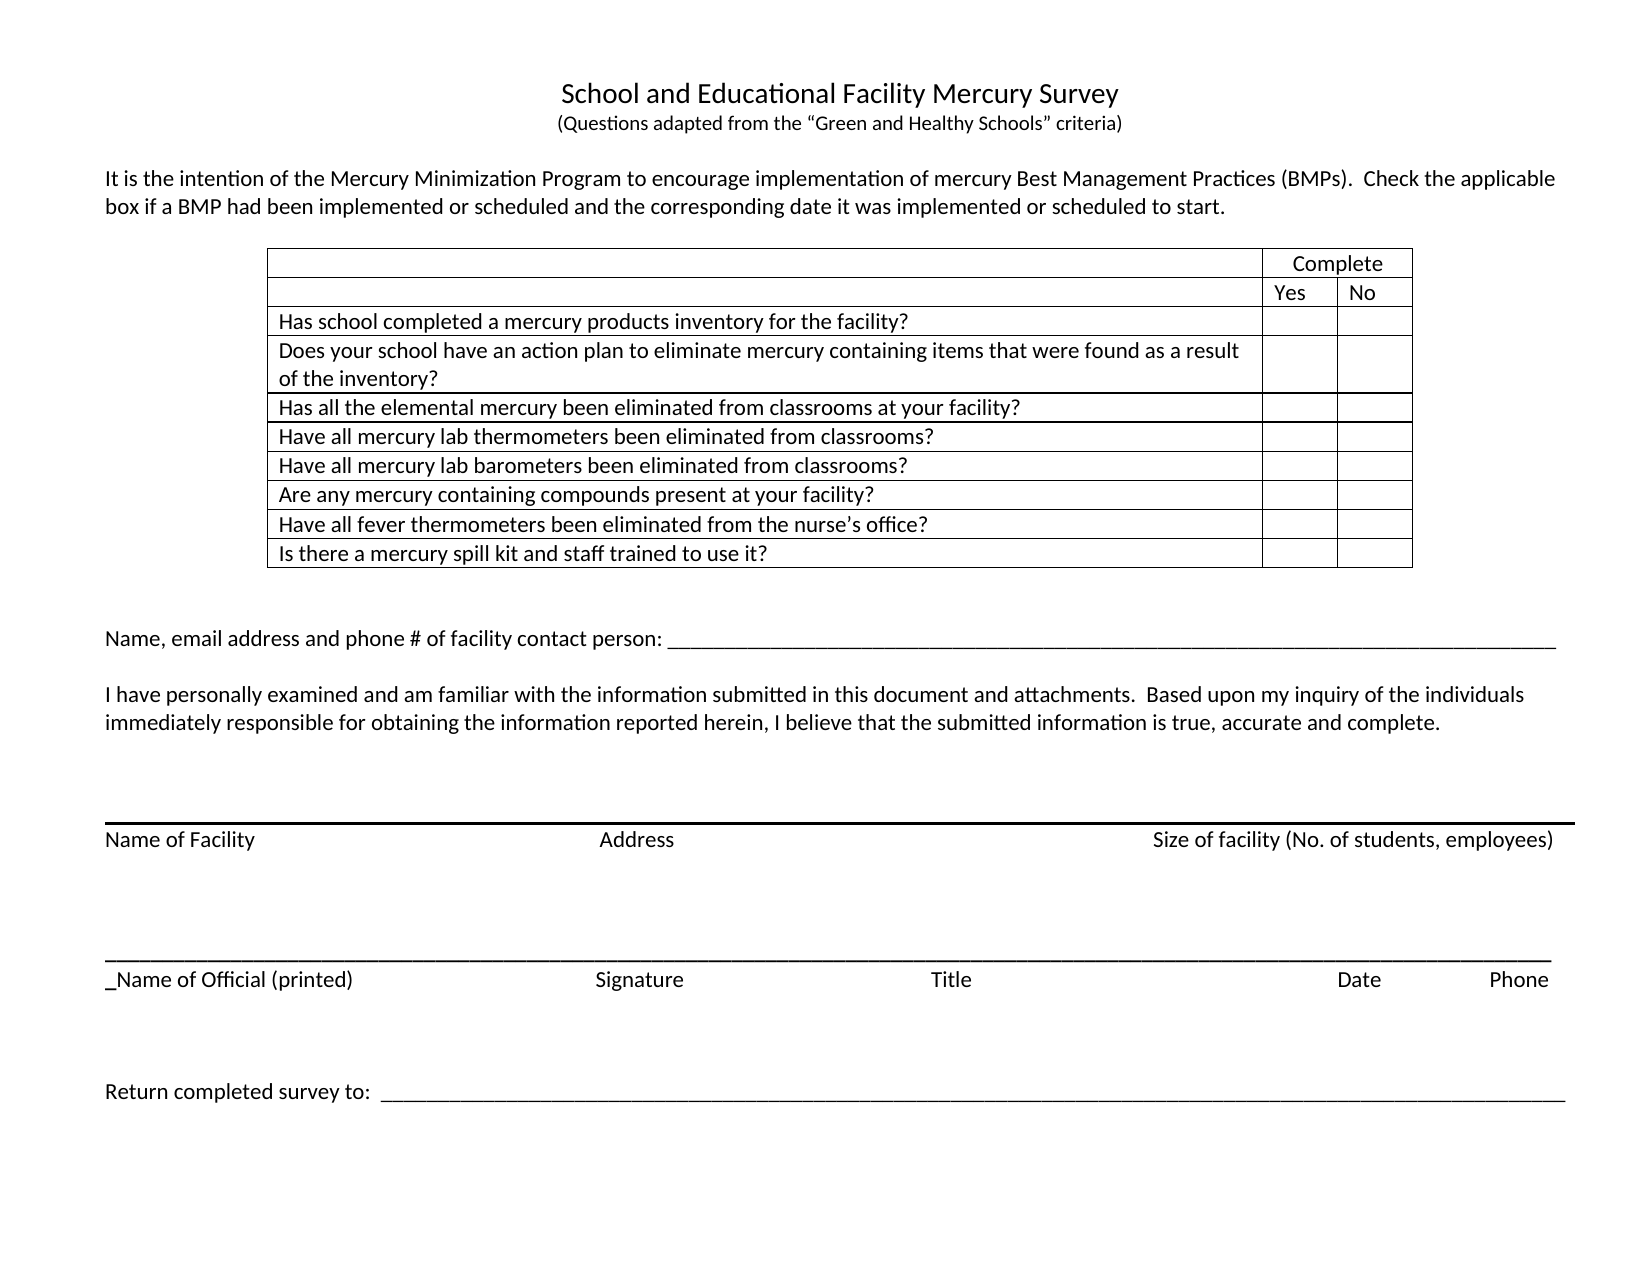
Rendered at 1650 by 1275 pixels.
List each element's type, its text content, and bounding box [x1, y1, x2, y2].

table_cell [1263, 394, 1337, 421]
text Name, email address and phone # of facility contact person: ______________________________________________________________________________ [105, 624, 1575, 652]
text School and Educational Facility Mercury Survey [105, 75, 1575, 111]
table_cell [1263, 481, 1337, 509]
text I have personally examined and am familiar with the information submitted in this document and attachments. Based upon my inquiry of the individuals immediately responsible for obtaining the information reported herein, I believe that the submitted information is true, accurate and complete. [105, 680, 1575, 736]
table_cell [1338, 510, 1412, 538]
table_cell [268, 278, 1262, 306]
text Name of Facility Address Size of facility (No. of students, employees) [105, 825, 1575, 853]
table_cell Yes [1263, 278, 1337, 306]
table_cell Have all fever thermometers been eliminated from the nurse’s office? [268, 510, 1262, 538]
table_cell [1338, 336, 1412, 392]
table_cell Is there a mercury spill kit and staff trained to use it? [268, 539, 1262, 567]
text (Questions adapted from the “Green and Healthy Schools” criteria) [105, 111, 1575, 136]
table_cell Have all mercury lab barometers been eliminated from classrooms? [268, 452, 1262, 479]
table_cell [1338, 452, 1412, 479]
table_cell [1338, 481, 1412, 509]
table_cell Have all mercury lab thermometers been eliminated from classrooms? [268, 423, 1262, 451]
table_cell [1338, 539, 1412, 567]
table_cell No [1338, 278, 1412, 306]
table_cell Has all the elemental mercury been eliminated from classrooms at your facility? [268, 394, 1262, 421]
table_cell Are any mercury containing compounds present at your facility? [268, 481, 1262, 509]
text ________________________________________________________________________________________________________________________________Name of Official (printed) Signature Title Date Phone [105, 937, 1575, 993]
table_cell [1263, 510, 1337, 538]
table_header [268, 249, 1262, 277]
table_cell [1338, 423, 1412, 451]
table_cell Has school completed a mercury products inventory for the facility? [268, 307, 1262, 335]
table_cell [1263, 336, 1337, 392]
table_cell [1263, 539, 1337, 567]
table_cell [1263, 423, 1337, 451]
table_cell [1338, 307, 1412, 335]
table_header Complete [1263, 249, 1412, 277]
text It is the intention of the Mercury Minimization Program to encourage implementation of mercury Best Management Practices (BMPs). Check the applicable box if a BMP had been implemented or scheduled and the corresponding date it was implemented or scheduled to start. [105, 164, 1575, 220]
table_cell Does your school have an action plan to eliminate mercury containing items that were found as a result of the inventory? [268, 336, 1262, 392]
text Return completed survey to: ________________________________________________________________________________________________________ [105, 1077, 1575, 1105]
table_cell [1263, 452, 1337, 479]
table_cell [1263, 307, 1337, 335]
table_cell [1338, 394, 1412, 421]
